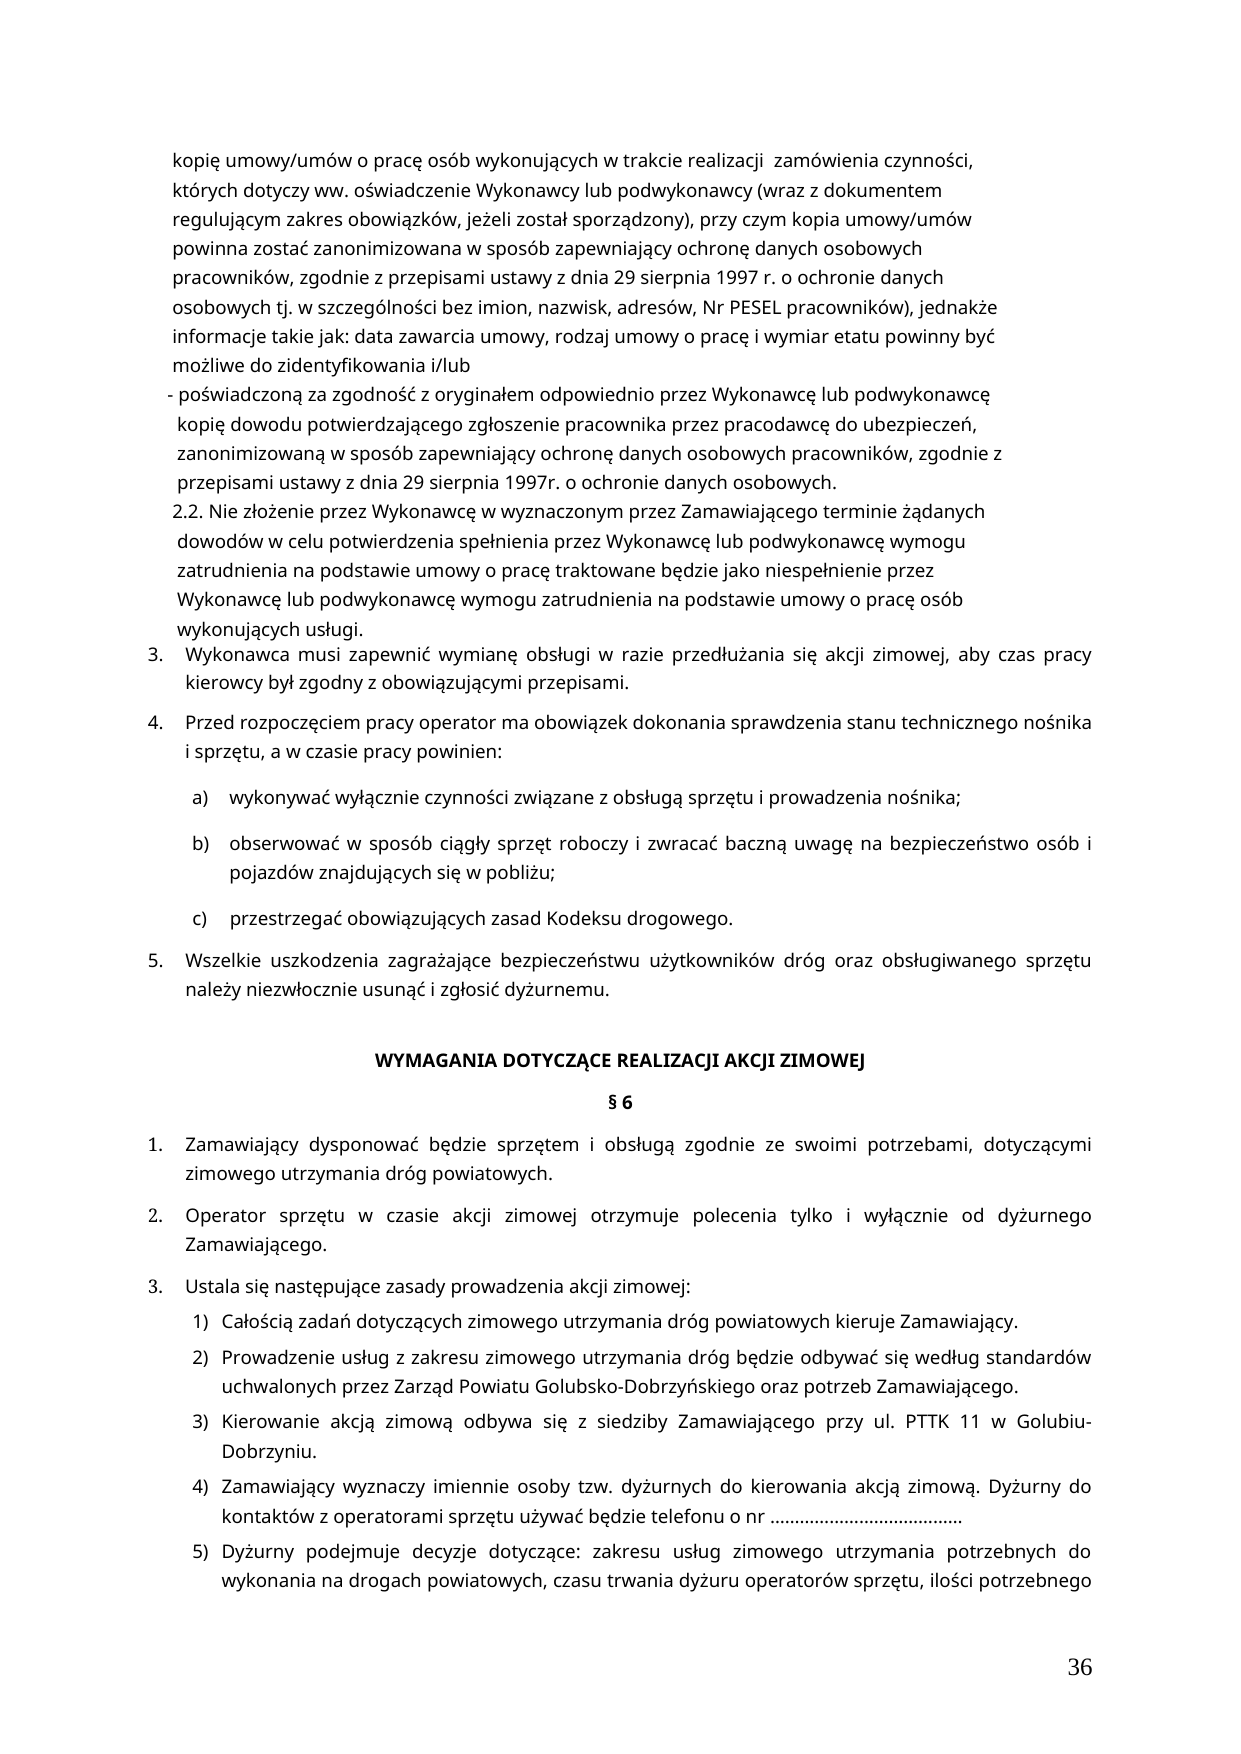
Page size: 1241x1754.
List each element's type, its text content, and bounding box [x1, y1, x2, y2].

list Prowadzenie usług z zakresu zimowego utrzymania dróg będzie odbywać się według standardów uchwalonych przez Zarząd Powiatu Golubsko-Dobrzyńskiego oraz potrzeb Zamawiającego. [192, 1344, 1093, 1399]
text przepisami ustawy z dnia 29 sierpnia 1997r. o ochronie danych osobowych. [148, 469, 1093, 495]
text WYMAGANIA DOTYCZĄCE REALIZACJI AKCJI ZIMOWEJ [148, 1047, 1093, 1073]
list Ustala się następujące zasady prowadzenia akcji zimowej: [148, 1273, 1093, 1298]
list Operator sprzętu w czasie akcji zimowej otrzymuje polecenia tylko i wyłącznie od dyżurnego Zamawiającego. [148, 1202, 1093, 1257]
text których dotyczy ww. oświadczenie Wykonawcy lub podwykonawcy (wraz z dokumentem [148, 177, 1093, 202]
text wykonujących usługi. [148, 616, 1093, 641]
text 2.2. Nie złożenie przez Wykonawcę w wyznaczonym przez Zamawiającego terminie żądanych [148, 499, 1093, 524]
list przestrzegać obowiązujących zasad Kodeksu drogowego. [192, 905, 1093, 931]
text § 6 [148, 1089, 1093, 1115]
list Przed rozpoczęciem pracy operator ma obowiązek dokonania sprawdzenia stanu technicznego nośnika i sprzętu, a w czasie pracy powinien: [148, 709, 1093, 764]
text - poświadczoną za zgodność z oryginałem odpowiednio przez Wykonawcę lub podwykonawcę [148, 382, 1093, 407]
text powinna zostać zanonimizowana w sposób zapewniający ochronę danych osobowych [148, 235, 1093, 261]
text osobowych tj. w szczególności bez imion, nazwisk, adresów, Nr PESEL pracowników), jednakże [148, 294, 1093, 319]
list wykonywać wyłącznie czynności związane z obsługą sprzętu i prowadzenia nośnika; [192, 784, 1093, 810]
text dowodów w celu potwierdzenia spełnienia przez Wykonawcę lub podwykonawcę wymogu [148, 528, 1093, 554]
text Wykonawcę lub podwykonawcę wymogu zatrudnienia na podstawie umowy o pracę osób [148, 587, 1093, 612]
text zatrudnienia na podstawie umowy o pracę traktowane będzie jako niespełnienie przez [148, 557, 1093, 583]
list Całością zadań dotyczących zimowego utrzymania dróg powiatowych kieruje Zamawiający. [192, 1308, 1093, 1334]
text pracowników, zgodnie z przepisami ustawy z dnia 29 sierpnia 1997 r. o ochronie danych [148, 265, 1093, 290]
list Zamawiający wyznaczy imiennie osoby tzw. dyżurnych do kierowania akcją zimową. Dyżurny do kontaktów z operatorami sprzętu używać będzie telefonu o nr ………………………………… [192, 1474, 1093, 1528]
list Zamawiający dysponować będzie sprzętem i obsługą zgodnie ze swoimi potrzebami, dotyczącymi zimowego utrzymania dróg powiatowych. [148, 1131, 1093, 1186]
list Wykonawca musi zapewnić wymianę obsługi w razie przedłużania się akcji zimowej, aby czas pracy kierowcy był zgodny z obowiązującymi przepisami. [148, 641, 1093, 694]
list obserwować w sposób ciągły sprzęt roboczy i zwracać baczną uwagę na bezpieczeństwo osób i pojazdów znajdujących się w pobliżu; [192, 830, 1093, 885]
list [192, 1538, 1093, 1593]
list Wszelkie uszkodzenia zagrażające bezpieczeństwu użytkowników dróg oraz obsługiwanego sprzętu należy niezwłocznie usunąć i zgłosić dyżurnemu. [148, 947, 1093, 1002]
list Kierowanie akcją zimową odbywa się z siedziby Zamawiającego przy ul. PTTK 11 w Golubiu-Dobrzyniu. [192, 1409, 1093, 1464]
text kopię umowy/umów o pracę osób wykonujących w trakcie realizacji zamówienia czynności, [148, 148, 1093, 173]
text zanonimizowaną w sposób zapewniający ochronę danych osobowych pracowników, zgodnie z [148, 440, 1093, 466]
text regulującym zakres obowiązków, jeżeli został sporządzony), przy czym kopia umowy/umów [148, 206, 1093, 232]
text możliwe do zidentyfikowania i/lub [148, 352, 1093, 378]
text informacje takie jak: data zawarcia umowy, rodzaj umowy o pracę i wymiar etatu powinny być [148, 323, 1093, 349]
text kopię dowodu potwierdzającego zgłoszenie pracownika przez pracodawcę do ubezpieczeń, [148, 411, 1093, 437]
